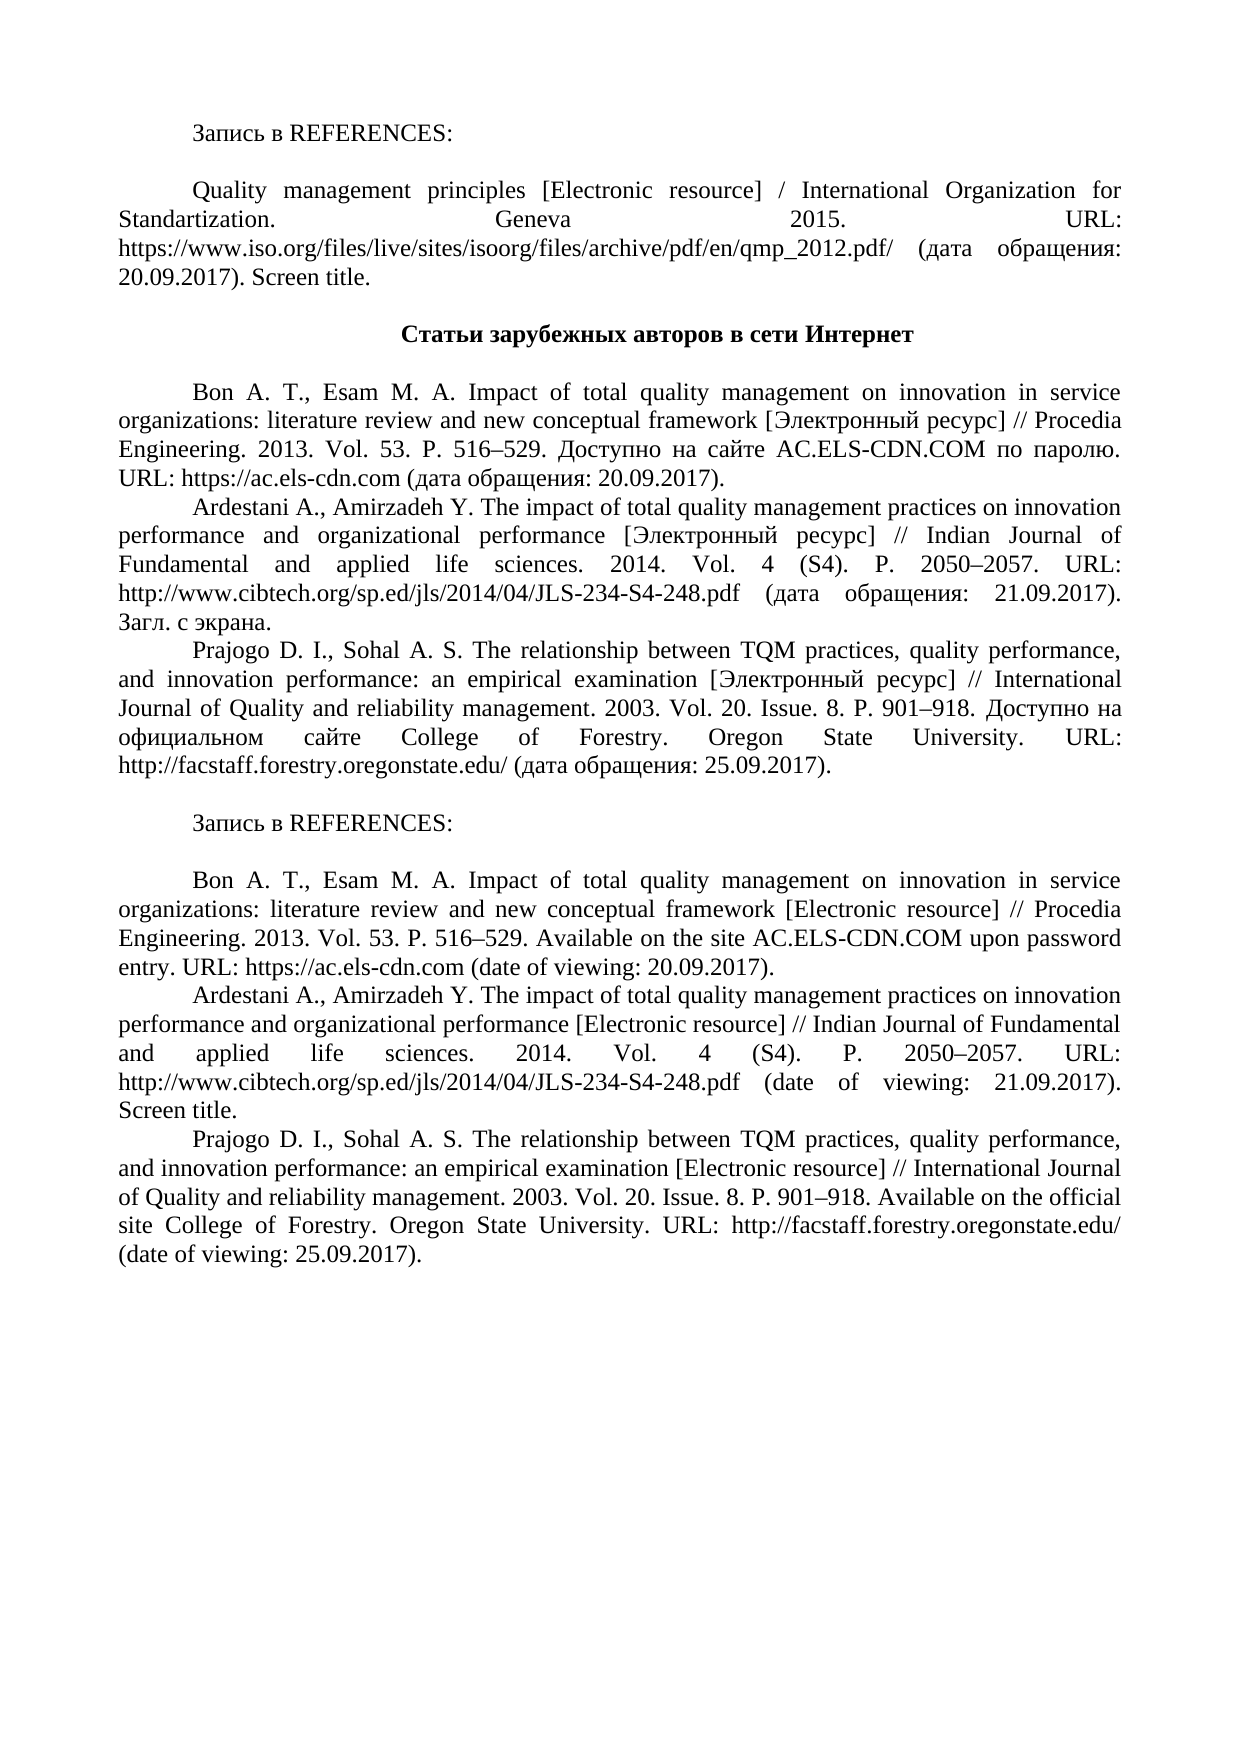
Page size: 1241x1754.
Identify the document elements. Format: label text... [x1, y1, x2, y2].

text Prajogo D. I., Sohal A. S. The relationship between TQM practices, quality performance, and innovation performance: an empirical examination [Электронный ресурс] // International Journal of Quality and reliability management. 2003. Vol. 20. Issue. 8. P. 901–918. Доступно на официальном сайте College of Forestry. Oregon State University. URL: http://facstaff.forestry.oregonstate.edu/ (дата обращения: 25.09.2017). [118, 636, 1122, 779]
text Ardestani A., Amirzadeh Y. The impact of total quality management practices on innovation performance and organizational performance [Электронный ресурс] // Indian Journal of Fundamental and applied life sciences. 2014. Vol. 4 (S4). P. 2050–2057. URL: http://www.cibtech.org/sp.ed/jls/2014/04/JLS-234-S4-248.pdf (дата обращения: 21.09.2017). Загл. с экрана. [118, 492, 1122, 636]
text Статьи зарубежных авторов в сети Интернет [118, 319, 1122, 348]
text Prajogo D. I., Sohal A. S. The relationship between TQM practices, quality performance, and innovation performance: an empirical examination [Electronic resource] // International Journal of Quality and reliability management. 2003. Vol. 20. Issue. 8. P. 901–918. Available on the official site College of Forestry. Oregon State University. URL: http://facstaff.forestry.oregonstate.edu/ (date of viewing: 25.09.2017). [118, 1124, 1122, 1268]
text Bon A. T., Esam M. A. Impact of total quality management on innovation in service organizations: literature review and new conceptual framework [Электронный ресурс] // Procedia Engineering. 2013. Vol. 53. P. 516–529. Доступно на сайте AC.ELS-CDN.COM по паролю. URL: https://ac.els-cdn.com (дата обращения: 20.09.2017). [118, 377, 1122, 492]
text Ardestani A., Amirzadeh Y. The impact of total quality management practices on innovation performance and organizational performance [Electronic resource] // Indian Journal of Fundamental and applied life sciences. 2014. Vol. 4 (S4). P. 2050–2057. URL: http://www.cibtech.org/sp.ed/jls/2014/04/JLS-234-S4-248.pdf (date of viewing: 21.09.2017). Screen title. [118, 981, 1122, 1124]
text Bon A. T., Esam M. A. Impact of total quality management on innovation in service organizations: literature review and new conceptual framework [Electronic resource] // Procedia Engineering. 2013. Vol. 53. P. 516–529. Available on the site AC.ELS-CDN.COM upon password entry. URL: https://ac.els-cdn.com (date of viewing: 20.09.2017). [118, 866, 1122, 981]
text Запись в REFERENCES: [118, 808, 1122, 837]
text Quality management principles [Electronic resource] / International Organization for Standartization. Geneva 2015. URL: https://www.iso.org/files/live/sites/isoorg/files/archive/pdf/en/qmp_2012.pdf/ (дата обращения: 20.09.2017). Screen title. [118, 176, 1122, 291]
text Запись в REFERENCES: [118, 118, 1122, 147]
